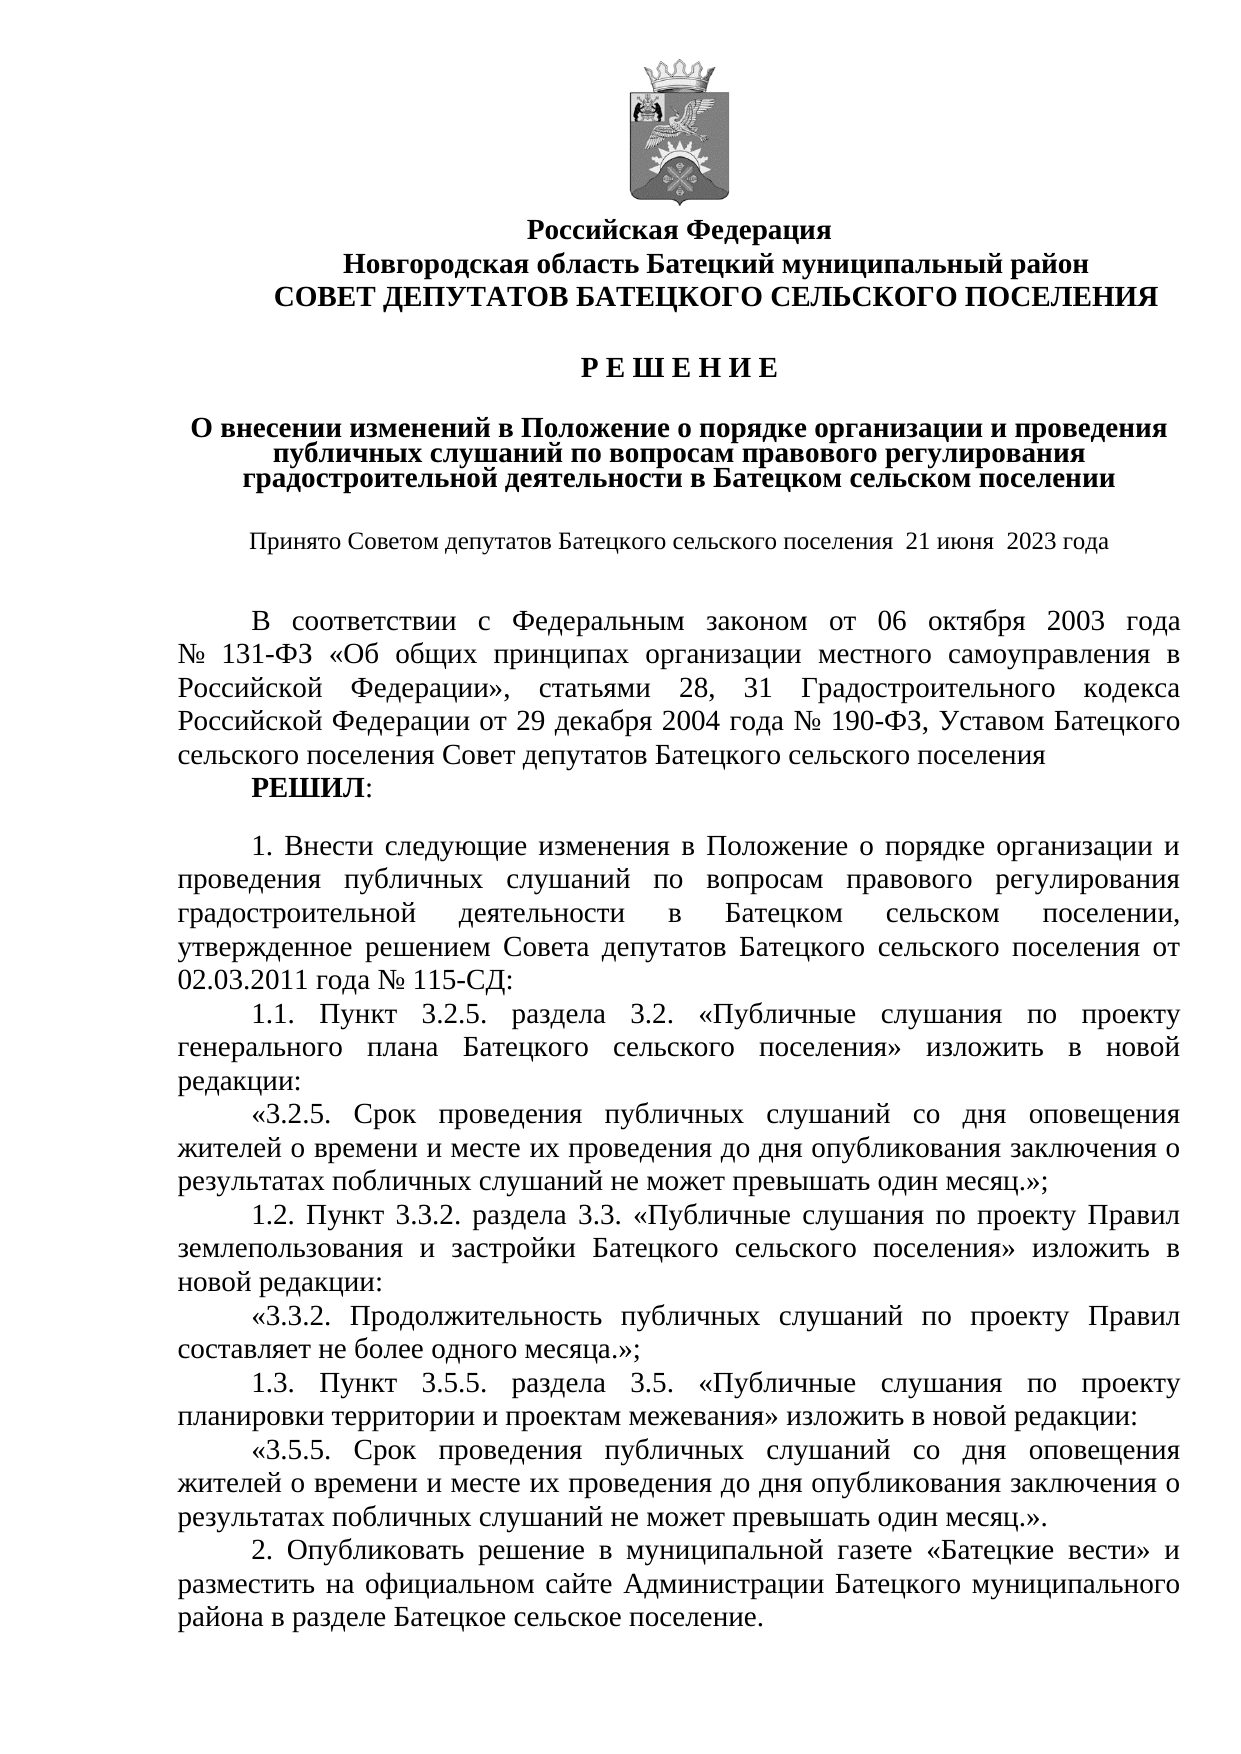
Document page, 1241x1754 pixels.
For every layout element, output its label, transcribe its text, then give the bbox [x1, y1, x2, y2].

text Российская Федерация [177, 212, 1181, 246]
text О внесении изменений в Положение о порядке организации и проведения публичных слушаний по вопросам правового регулирования градостроительной деятельности в Батецком сельском поселении [177, 417, 1181, 492]
text СОВЕТ ДЕПУТАТОВ БАТЕЦКОГО СЕЛЬСКОГО ПОСЕЛЕНИЯ [177, 279, 1181, 313]
text Новгородская область Батецкий муниципальный район [177, 246, 1181, 279]
picture [629, 59, 730, 206]
text «3.2.5. Срок проведения публичных слушаний со дня оповещения жителей о времени и месте их проведения до дня опубликования заключения о результатах побличных слушаний не может превышать один месяц.»; [177, 1096, 1181, 1197]
text В соответствии с Федеральным законом от 06 октября 2003 года № 131-ФЗ «Об общих принципах организации местного самоуправления в Российской Федерации», статьями 28, 31 Градостроительного кодекса Российской Федерации от 29 декабря 2004 года № 190-ФЗ, Уставом Батецкого сельского поселения Совет депутатов Батецкого сельского поселения [177, 603, 1181, 770]
text 1. Внести следующие изменения в Положение о порядке организации и проведения публичных слушаний по вопросам правового регулирования градостроительной деятельности в Батецком сельском поселении, утвержденное решением Совета депутатов Батецкого сельского поселения от 02.03.2011 года № 115-СД: [177, 828, 1181, 996]
text Р Е Ш Е Н И Е [177, 350, 1181, 384]
text РЕШИЛ: [177, 770, 1181, 804]
text «3.3.2. Продолжительность публичных слушаний по проекту Правил составляет не более одного месяца.»; [177, 1298, 1181, 1365]
text 1.1. Пункт 3.2.5. раздела 3.2. «Публичные слушания по проекту генерального плана Батецкого сельского поселения» изложить в новой редакции: [177, 996, 1181, 1096]
text 1.2. Пункт 3.3.2. раздела 3.3. «Публичные слушания по проекту Правил землепользования и застройки Батецкого сельского поселения» изложить в новой редакции: [177, 1197, 1181, 1298]
text Принято Советом депутатов Батецкого сельского поселения 21 июня 2023 года [177, 526, 1181, 554]
text 2. Опубликовать решение в муниципальной газете «Батецкие вести» и разместить на официальном сайте Администрации Батецкого муниципального района в разделе Батецкое сельское поселение. [177, 1532, 1181, 1633]
text 1.3. Пункт 3.5.5. раздела 3.5. «Публичные слушания по проекту планировки территории и проектам межевания» изложить в новой редакции: [177, 1365, 1181, 1432]
text «3.5.5. Срок проведения публичных слушаний со дня оповещения жителей о времени и месте их проведения до дня опубликования заключения о результатах побличных слушаний не может превышать один месяц.». [177, 1432, 1181, 1532]
